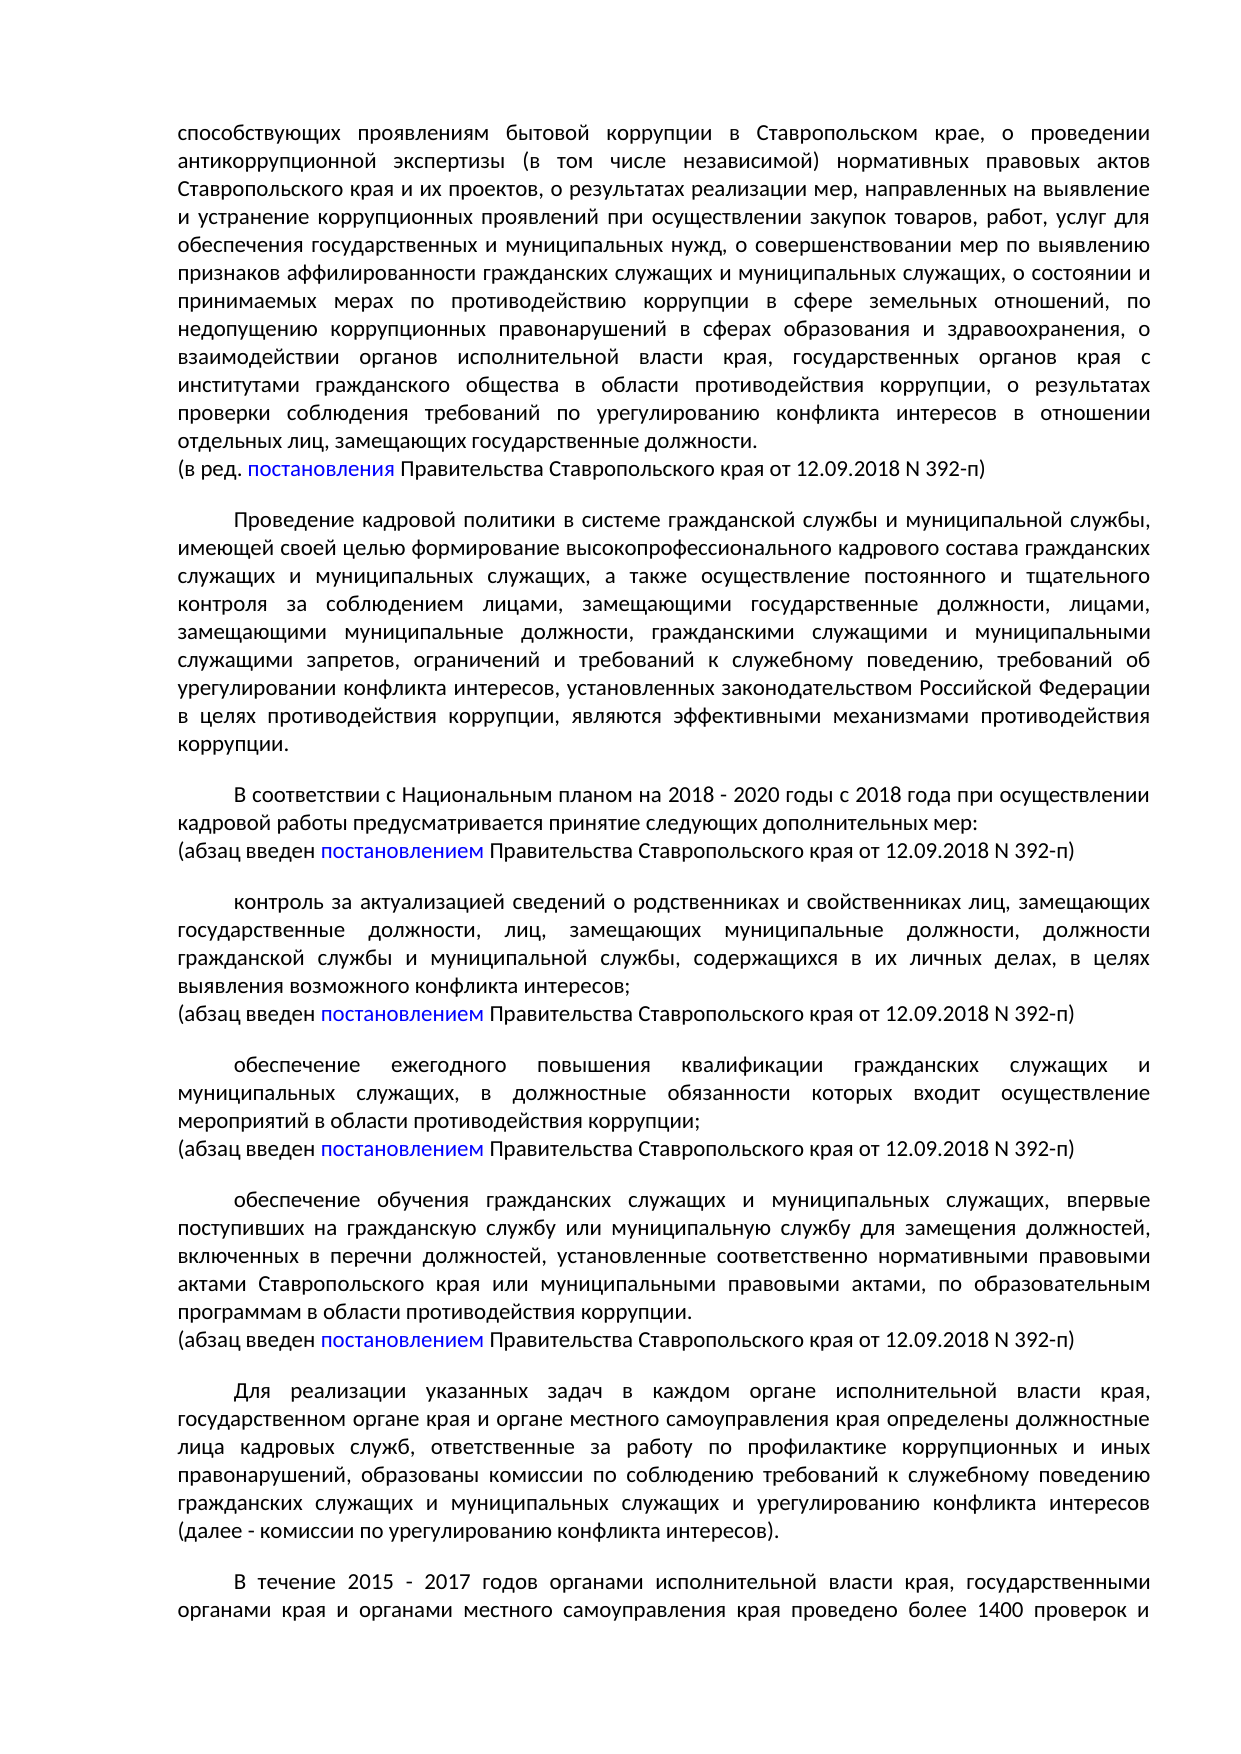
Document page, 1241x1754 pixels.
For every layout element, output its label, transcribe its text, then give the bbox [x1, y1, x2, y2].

text (абзац введен постановлением Правительства Ставропольского края от 12.09.2018 N 392-п) [177, 999, 1152, 1027]
text Проведение кадровой политики в системе гражданской службы и муниципальной службы, имеющей своей целью формирование высокопрофессионального кадрового состава гражданских служащих и муниципальных служащих, а также осуществление постоянного и тщательного контроля за соблюдением лицами, замещающими государственные должности, лицами, замещающими муниципальные должности, гражданскими служащими и муниципальными служащими запретов, ограничений и требований к служебному поведению, требований об урегулировании конфликта интересов, установленных законодательством Российской Федерации в целях противодействия коррупции, являются эффективными механизмами противодействия коррупции. [177, 505, 1152, 757]
text (в ред. постановления Правительства Ставропольского края от 12.09.2018 N 392-п) [177, 454, 1152, 482]
text (абзац введен постановлением Правительства Ставропольского края от 12.09.2018 N 392-п) [177, 1134, 1152, 1162]
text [177, 118, 1152, 454]
text (абзац введен постановлением Правительства Ставропольского края от 12.09.2018 N 392-п) [177, 1326, 1152, 1353]
text (абзац введен постановлением Правительства Ставропольского края от 12.09.2018 N 392-п) [177, 836, 1152, 864]
text обеспечение ежегодного повышения квалификации гражданских служащих и муниципальных служащих, в должностные обязанности которых входит осуществление мероприятий в области противодействия коррупции; [177, 1050, 1152, 1134]
text обеспечение обучения гражданских служащих и муниципальных служащих, впервые поступивших на гражданскую службу или муниципальную службу для замещения должностей, включенных в перечни должностей, установленные соответственно нормативными правовыми актами Ставропольского края или муниципальными правовыми актами, по образовательным программам в области противодействия коррупции. [177, 1185, 1152, 1326]
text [177, 1567, 1152, 1623]
text контроль за актуализацией сведений о родственниках и свойственниках лиц, замещающих государственные должности, лиц, замещающих муниципальные должности, должности гражданской службы и муниципальной службы, содержащихся в их личных делах, в целях выявления возможного конфликта интересов; [177, 887, 1152, 999]
text В соответствии с Национальным планом на 2018 - 2020 годы с 2018 года при осуществлении кадровой работы предусматривается принятие следующих дополнительных мер: [177, 780, 1152, 836]
text Для реализации указанных задач в каждом органе исполнительной власти края, государственном органе края и органе местного самоуправления края определены должностные лица кадровых служб, ответственные за работу по профилактике коррупционных и иных правонарушений, образованы комиссии по соблюдению требований к служебному поведению гражданских служащих и муниципальных служащих и урегулированию конфликта интересов (далее - комиссии по урегулированию конфликта интересов). [177, 1376, 1152, 1544]
